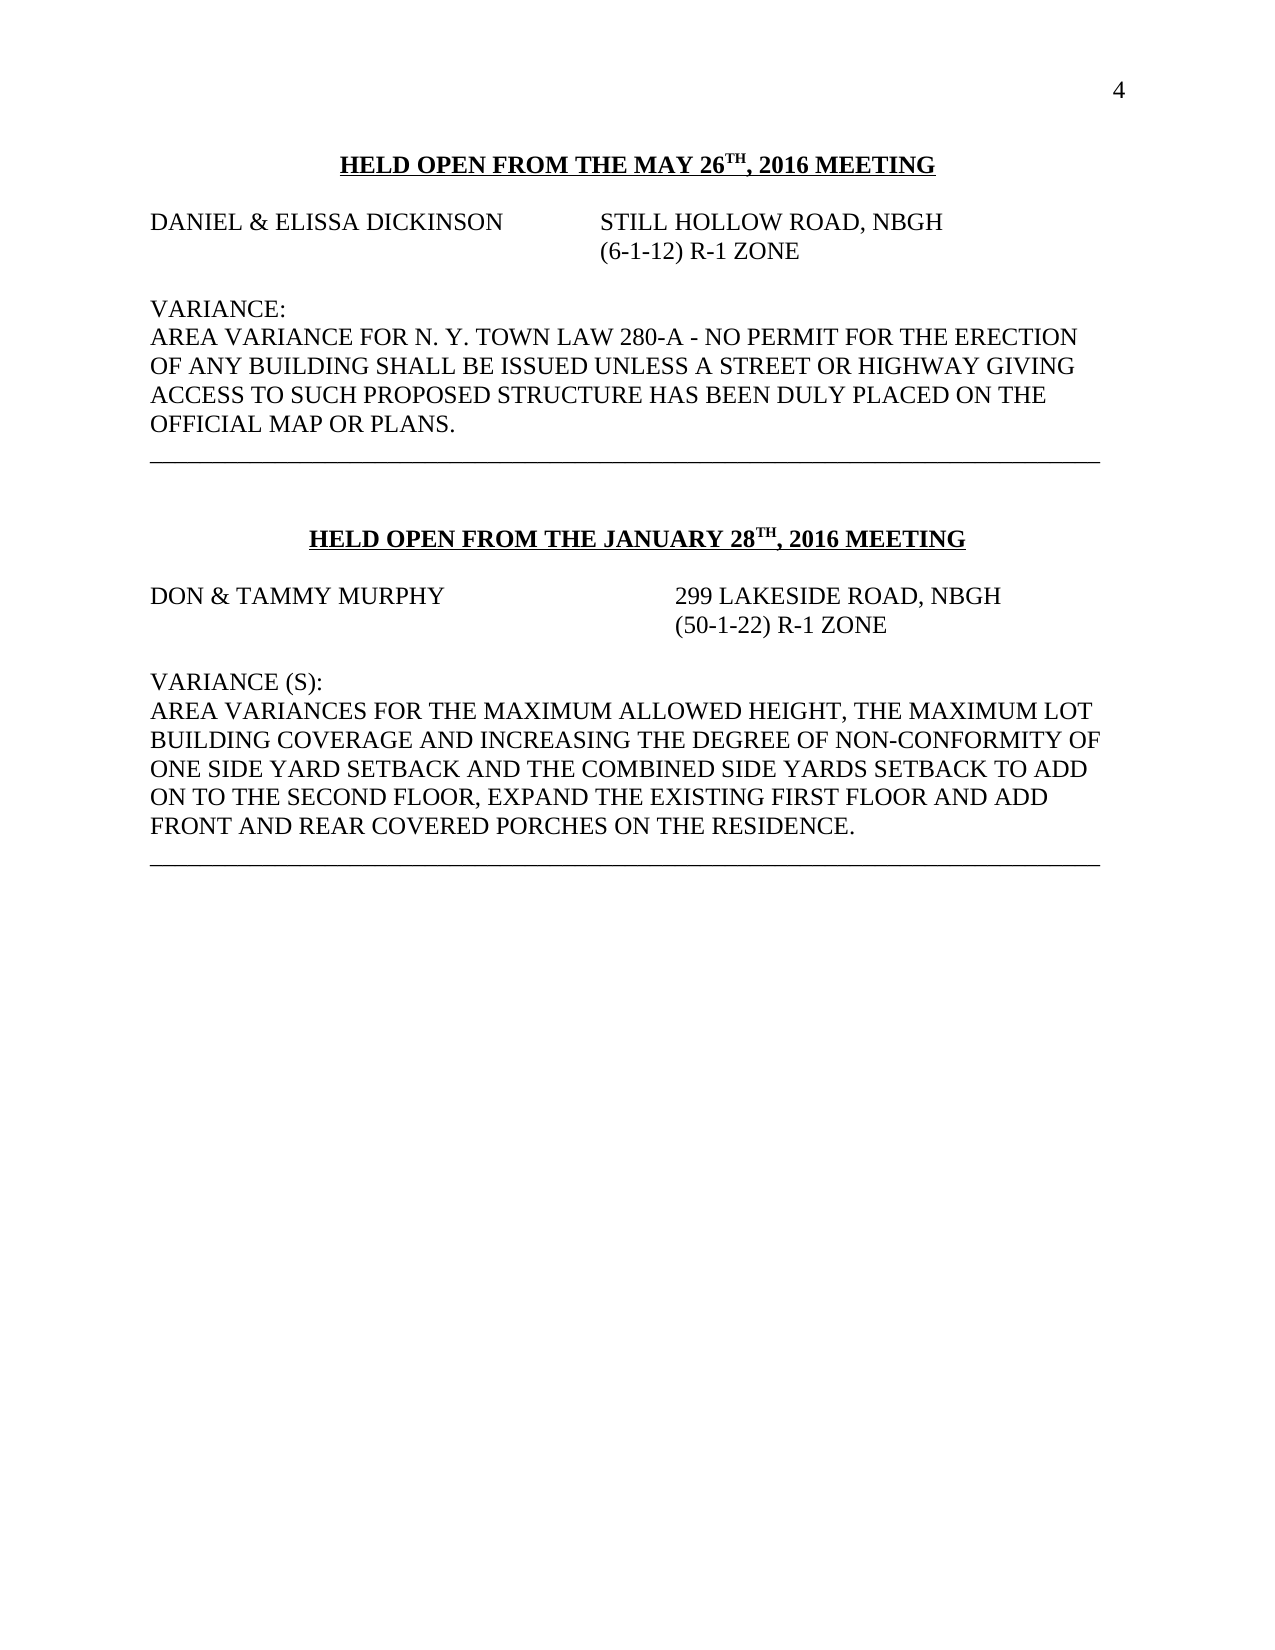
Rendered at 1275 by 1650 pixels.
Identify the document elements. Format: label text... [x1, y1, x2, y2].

text AREA VARIANCE FOR N. Y. TOWN LAW 280-A - NO PERMIT FOR THE ERECTION [150, 322, 1125, 351]
text AREA VARIANCES FOR THE MAXIMUM ALLOWED HEIGHT, THE MAXIMUM LOT BUILDING COVERAGE AND INCREASING THE DEGREE OF NON-CONFORMITY OF ONE SIDE YARD SETBACK AND THE COMBINED SIDE YARDS SETBACK TO ADD ON TO THE SECOND FLOOR, EXPAND THE EXISTING FIRST FLOOR AND ADD FRONT AND REAR COVERED PORCHES ON THE RESIDENCE. [150, 696, 1125, 840]
text DON & TAMMY MURPHY 299 LAKESIDE ROAD, NBGH [150, 581, 1125, 610]
text VARIANCE: [150, 294, 1125, 322]
text OF ANY BUILDING SHALL BE ISSUED UNLESS A STREET OR HIGHWAY GIVING ACCESS TO SUCH PROPOSED STRUCTURE HAS BEEN DULY PLACED ON THE OFFICIAL MAP OR PLANS. [150, 351, 1125, 437]
text HELD OPEN FROM THE MAY 26TH, 2016 MEETING [150, 150, 1125, 179]
text ____________________________________________________________________________ [150, 840, 1125, 869]
text DANIEL & ELISSA DICKINSON STILL HOLLOW ROAD, NBGH [150, 207, 1125, 236]
text VARIANCE (S): [150, 667, 1125, 696]
text (6-1-12) R-1 ZONE [150, 236, 1125, 265]
text HELD OPEN FROM THE JANUARY 28TH, 2016 MEETING [150, 524, 1125, 552]
text (50-1-22) R-1 ZONE [150, 610, 1125, 639]
text ____________________________________________________________________________ [150, 437, 1125, 466]
